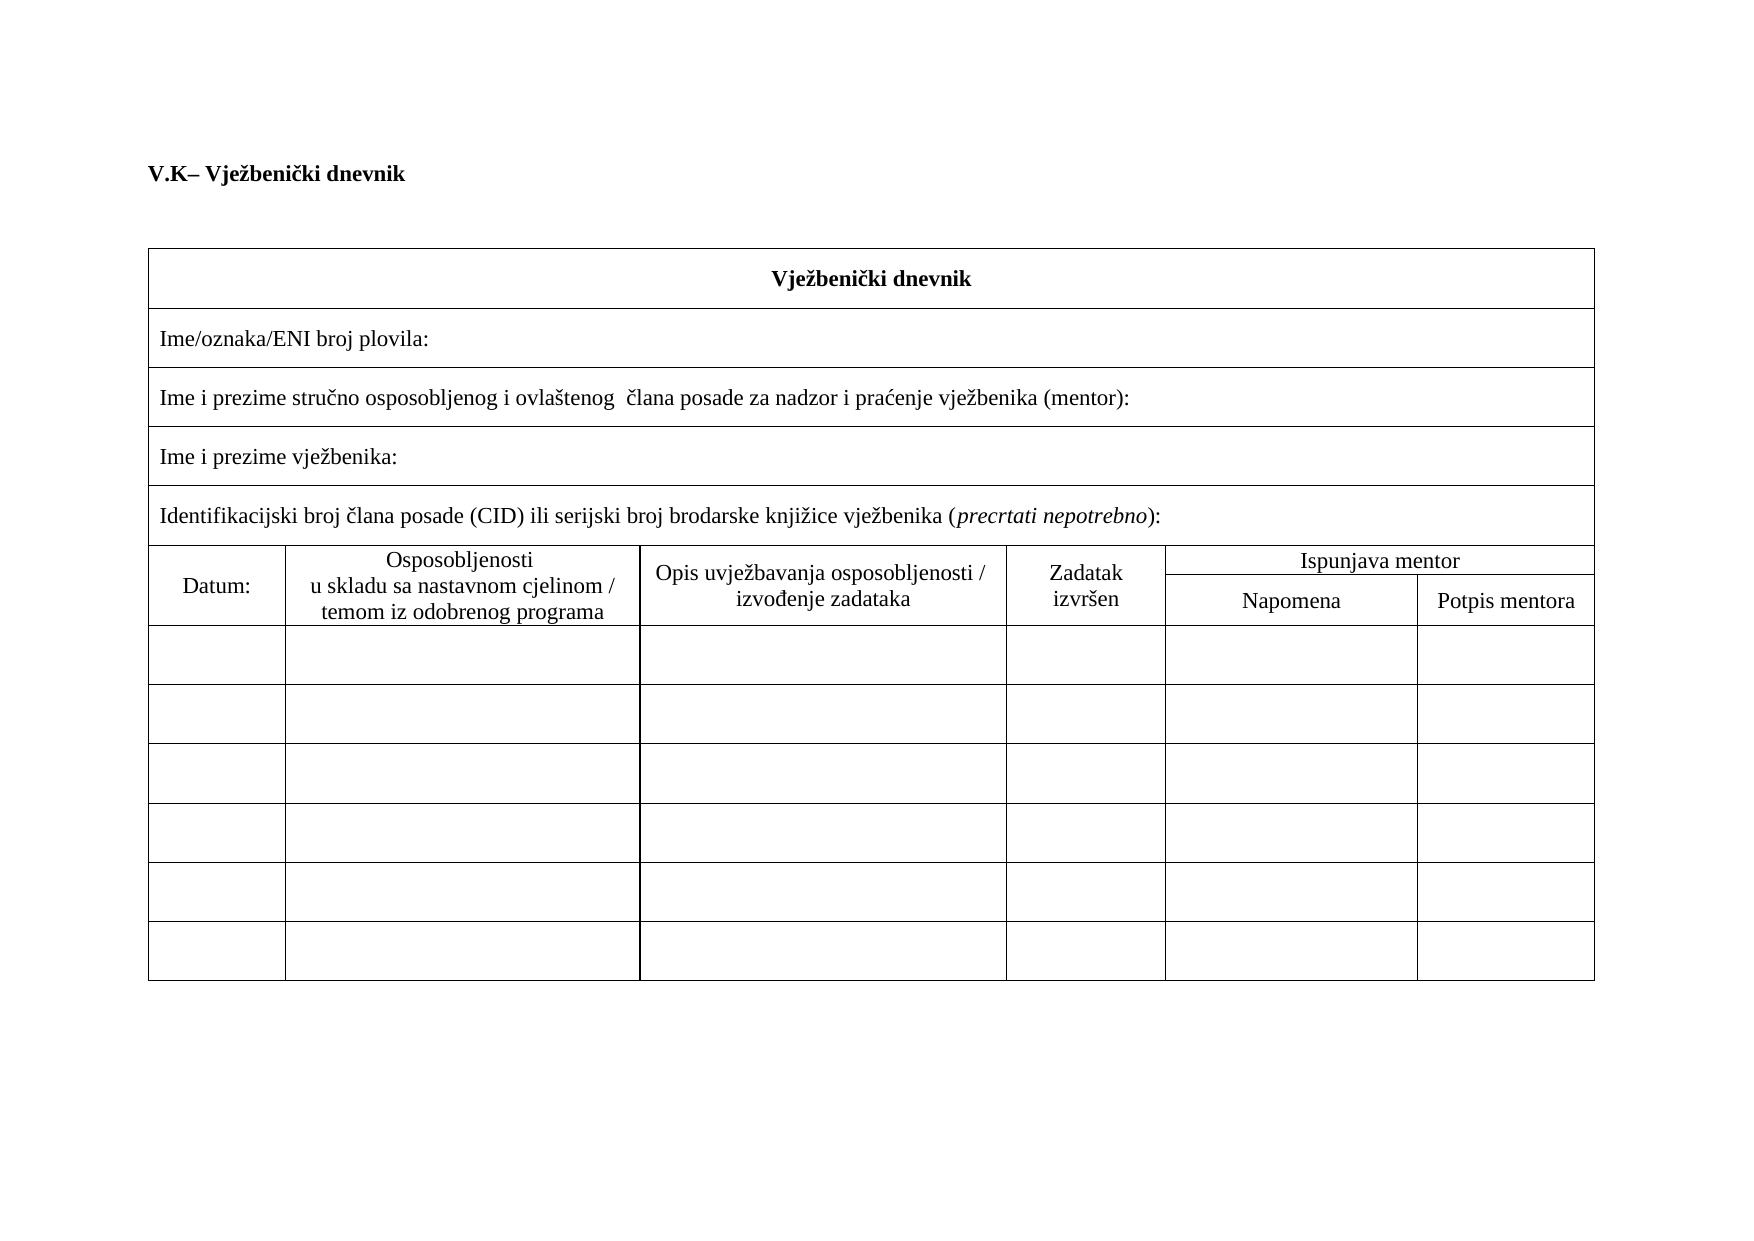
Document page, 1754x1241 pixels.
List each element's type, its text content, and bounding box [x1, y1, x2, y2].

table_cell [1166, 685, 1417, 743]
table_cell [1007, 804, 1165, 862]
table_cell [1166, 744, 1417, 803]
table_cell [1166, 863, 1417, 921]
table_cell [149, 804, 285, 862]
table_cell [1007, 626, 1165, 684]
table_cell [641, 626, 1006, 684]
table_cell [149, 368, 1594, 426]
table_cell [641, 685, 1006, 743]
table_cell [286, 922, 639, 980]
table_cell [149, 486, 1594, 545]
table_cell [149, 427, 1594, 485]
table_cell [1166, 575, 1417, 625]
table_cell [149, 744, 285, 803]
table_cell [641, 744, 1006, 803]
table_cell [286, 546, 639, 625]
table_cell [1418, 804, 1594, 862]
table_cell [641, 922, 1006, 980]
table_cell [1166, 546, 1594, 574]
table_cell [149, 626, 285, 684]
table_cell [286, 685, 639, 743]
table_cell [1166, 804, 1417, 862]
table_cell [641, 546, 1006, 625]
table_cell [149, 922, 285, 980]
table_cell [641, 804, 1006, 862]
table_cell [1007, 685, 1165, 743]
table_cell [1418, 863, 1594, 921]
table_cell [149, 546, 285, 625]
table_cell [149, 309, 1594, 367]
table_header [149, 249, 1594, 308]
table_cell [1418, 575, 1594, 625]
subtitle V.K– Vježbenički dnevnik [148, 160, 1606, 186]
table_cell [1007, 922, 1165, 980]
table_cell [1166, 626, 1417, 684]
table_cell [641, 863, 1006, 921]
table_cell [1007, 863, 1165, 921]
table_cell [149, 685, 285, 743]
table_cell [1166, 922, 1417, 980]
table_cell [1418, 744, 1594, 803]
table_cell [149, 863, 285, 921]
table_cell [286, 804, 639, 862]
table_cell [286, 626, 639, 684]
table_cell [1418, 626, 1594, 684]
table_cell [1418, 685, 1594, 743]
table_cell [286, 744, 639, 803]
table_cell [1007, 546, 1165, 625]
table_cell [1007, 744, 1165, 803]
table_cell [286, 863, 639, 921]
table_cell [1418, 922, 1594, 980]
